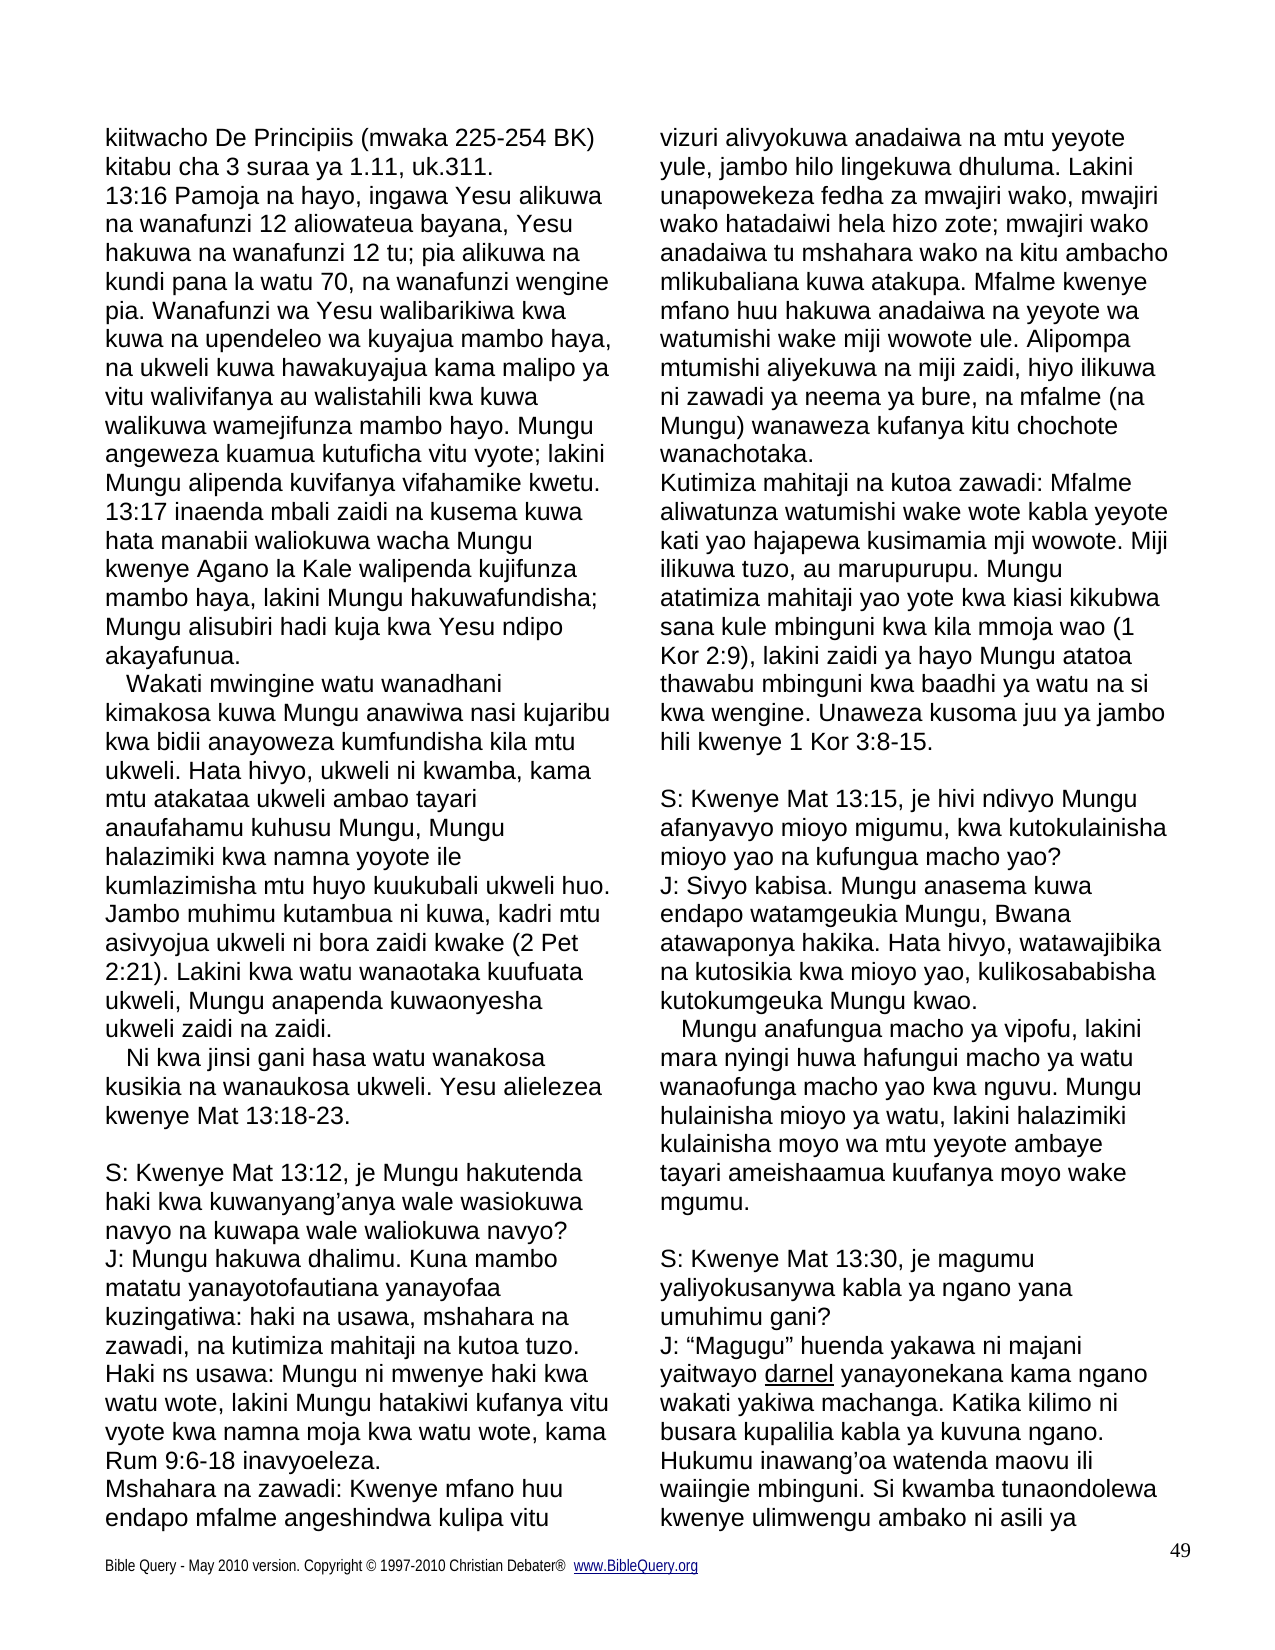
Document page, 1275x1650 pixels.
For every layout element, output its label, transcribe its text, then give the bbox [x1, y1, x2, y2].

text Mungu anafungua macho ya vipofu, lakini mara nyingi huwa hafungui macho ya watu wanaofunga macho yao kwa nguvu. Mungu hulainisha mioyo ya watu, lakini halazimiki kulainisha moyo wa mtu yeyote ambaye tayari ameishaamua kuufanya moyo wake mgumu. [660, 1014, 1170, 1216]
text Kutimiza mahitaji na kutoa zawadi: Mfalme aliwatunza watumishi wake wote kabla yeyote kati yao hajapewa kusimamia mji wowote. Miji ilikuwa tuzo, au marupurupu. Mungu atatimiza mahitaji yao yote kwa kiasi kikubwa sana kule mbinguni kwa kila mmoja wao (1 Kor 2:9), lakini zaidi ya hayo Mungu atatoa thawabu mbinguni kwa baadhi ya watu na si kwa wengine. Unaweza kusoma juu ya jambo hili kwenye 1 Kor 3:8-15. [660, 468, 1170, 756]
text S: Kwenye Mat 13:15, je hivi ndivyo Mungu afanyavyo mioyo migumu, kwa kutokulainisha mioyo yao na kufungua macho yao? [660, 784, 1170, 871]
text S: Kwenye Mat 13:30, je magumu yaliyokusanywa kabla ya ngano yana umuhimu gani? [660, 1244, 1170, 1331]
text 13:16 Pamoja na hayo, ingawa Yesu alikuwa na wanafunzi 12 aliowateua bayana, Yesu hakuwa na wanafunzi 12 tu; pia alikuwa na kundi pana la watu 70, na wanafunzi wengine pia. Wanafunzi wa Yesu walibarikiwa kwa kuwa na upendeleo wa kuyajua mambo haya, na ukweli kuwa hawakuyajua kama malipo ya vitu walivifanya au walistahili kwa kuwa walikuwa wamejifunza mambo hayo. Mungu angeweza kuamua kutuficha vitu vyote; lakini Mungu alipenda kuvifanya vifahamike kwetu. [105, 181, 615, 497]
text J: Sivyo kabisa. Mungu anasema kuwa endapo watamgeukia Mungu, Bwana atawaponya hakika. Hata hivyo, watawajibika na kutosikia kwa mioyo yao, kulikosababisha kutokumgeuka Mungu kwao. [660, 871, 1170, 1014]
text Wakati mwingine watu wanadhani kimakosa kuwa Mungu anawiwa nasi kujaribu kwa bidii anayoweza kumfundisha kila mtu ukweli. Hata hivyo, ukweli ni kwamba, kama mtu atakataa ukweli ambao tayari anaufahamu kuhusu Mungu, Mungu halazimiki kwa namna yoyote ile kumlazimisha mtu huyo kuukubali ukweli huo. Jambo muhimu kutambua ni kuwa, kadri mtu asivyojua ukweli ni bora zaidi kwake (2 Pet 2:21). Lakini kwa watu wanaotaka kuufuata ukweli, Mungu anapenda kuwaonyesha ukweli zaidi na zaidi. [105, 669, 615, 1043]
text Ni kwa jinsi gani hasa watu wanakosa kusikia na wanaukosa ukweli. Yesu alielezea kwenye Mat 13:18-23. [105, 1043, 615, 1129]
text Haki ns usawa: Mungu ni mwenye haki kwa watu wote, lakini Mungu hatakiwi kufanya vitu vyote kwa namna moja kwa watu wote, kama Rum 9:6-18 inavyoeleza. [105, 1359, 615, 1474]
text 13:17 inaenda mbali zaidi na kusema kuwa hata manabii waliokuwa wacha Mungu kwenye Agano la Kale walipenda kujifunza mambo haya, lakini Mungu hakuwafundisha; Mungu alisubiri hadi kuja kwa Yesu ndipo akayafunua. [105, 497, 615, 669]
text Mshahara na zawadi: Kwenye mfano huu endapo mfalme angeshindwa kulipa vitu vizuri alivyokuwa anadaiwa na mtu yeyote yule, jambo hilo lingekuwa dhuluma. Lakini unapowekeza fedha za mwajiri wako, mwajiri wako hatadaiwi hela hizo zote; mwajiri wako anadaiwa tu mshahara wako na kitu ambacho mlikubaliana kuwa atakupa. Mfalme kwenye mfano huu hakuwa anadaiwa na yeyote wa watumishi wake miji wowote ule. Alipompa mtumishi aliyekuwa na miji zaidi, hiyo ilikuwa ni zawadi ya neema ya bure, na mfalme (na Mungu) wanaweza kufanya kitu chochote wanachotaka. [660, 123, 1170, 468]
text J: Mungu hakuwa dhalimu. Kuna mambo matatu yanayotofautiana yanayofaa kuzingatiwa: haki na usawa, mshahara na zawadi, na kutimiza mahitaji na kutoa tuzo. [105, 1244, 615, 1359]
text S: Kwenye Mat 13:12, je Mungu hakutenda haki kwa kuwanyang’anya wale wasiokuwa navyo na kuwapa wale waliokuwa navyo? [105, 1158, 615, 1244]
